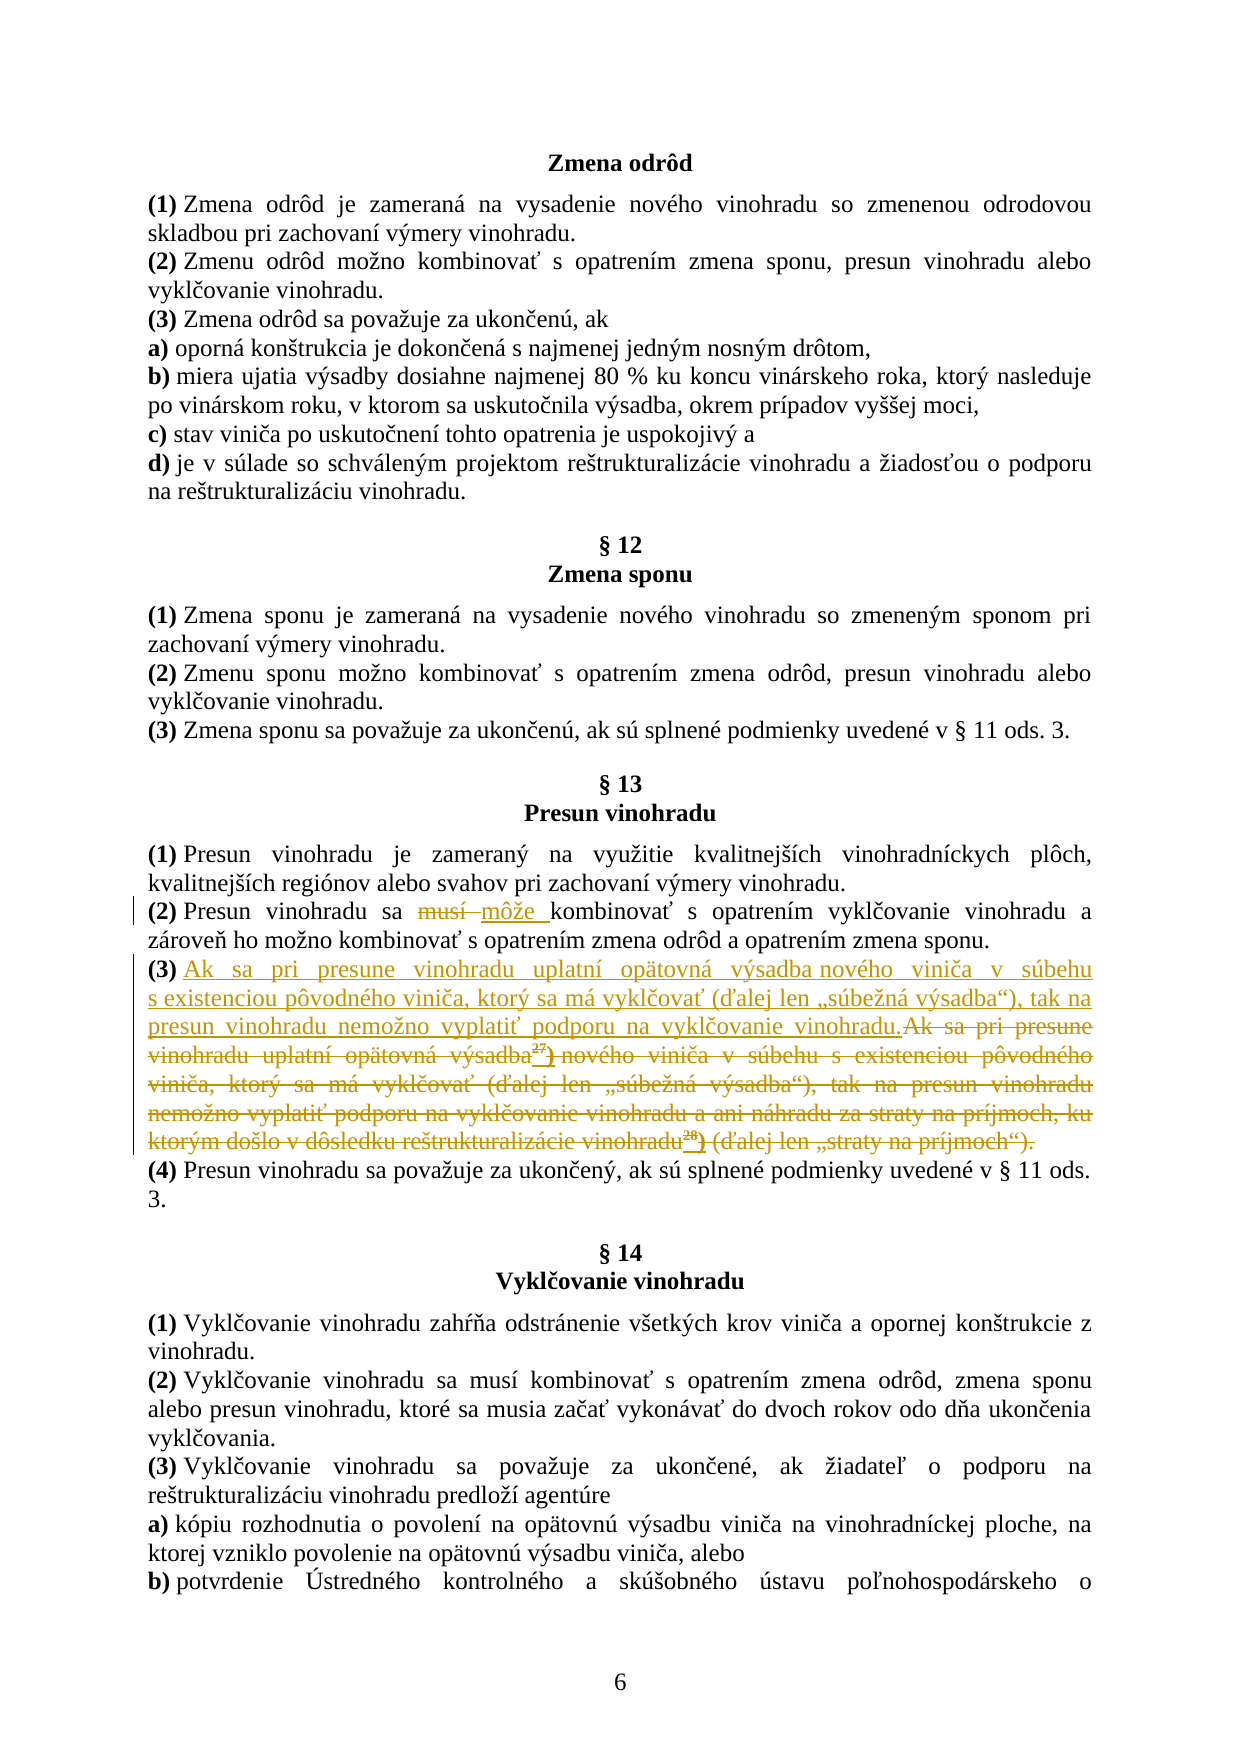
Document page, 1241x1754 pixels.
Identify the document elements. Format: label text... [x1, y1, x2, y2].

text (3) [148, 1115, 1093, 1155]
text c) stav viniča po uskutočnení tohto opatrenia je uspokojivý a [148, 419, 1093, 448]
text d) je v súlade so schváleným projektom reštrukturalizácie vinohradu a žiadosťou o podporu na reštrukturalizáciu vinohradu. [148, 448, 1093, 505]
text (1) Zmena sponu je zameraná na vysadenie nového vinohradu so zmeneným sponom pri zachovaní výmery vinohradu. [148, 600, 1093, 658]
text § 12 [148, 530, 1093, 559]
text § 14 [148, 1238, 1093, 1266]
text b) miera ujatia výsadby dosiahne najmenej 80 % ku koncu vinárskeho roka, ktorý nasleduje po vinárskom roku, v ktorom sa uskutočnila výsadba, okrem prípadov vyššej moci, [148, 361, 1093, 419]
text (1) Vyklčovanie vinohradu zahŕňa odstránenie všetkých krov viniča a opornej konštrukcie z vinohradu. [148, 1308, 1093, 1365]
text (3) [148, 1086, 1093, 1113]
text Zmena odrôd [148, 148, 1093, 176]
text (1) Presun vinohradu je zameraný na využitie kvalitnejších vinohradníckych plôch, kvalitnejších regiónov alebo svahov pri zachovaní výmery vinohradu. [148, 839, 1093, 896]
text (3) Zmena sponu sa považuje za ukončenú, ak sú splnené podmienky uvedené v § 11 ods. 3. [148, 715, 1093, 744]
text (2) Vyklčovanie vinohradu sa musí kombinovať s opatrením zmena odrôd, zmena sponu alebo presun vinohradu, ktoré sa musia začať vykonávať do dvoch rokov odo dňa ukončenia vyklčovania. [148, 1365, 1093, 1451]
text Zmena sponu [148, 559, 1093, 588]
text (2) Zmenu odrôd možno kombinovať s opatrením zmena sponu, presun vinohradu alebo vyklčovanie vinohradu. [148, 246, 1093, 304]
text a) oporná konštrukcia je dokončená s najmenej jedným nosným drôtom, [148, 333, 1093, 361]
text (4) Presun vinohradu sa považuje za ukončený, ak sú splnené podmienky uvedené v § 11 ods. 3. [148, 1155, 1093, 1213]
text (3) [148, 954, 1093, 1084]
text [148, 1566, 1093, 1595]
text (3) Zmena odrôd sa považuje za ukončenú, ak [148, 304, 1093, 333]
text § 13 [148, 769, 1093, 798]
text Vyklčovanie vinohradu [148, 1266, 1093, 1295]
text (1) Zmena odrôd je zameraná na vysadenie nového vinohradu so zmenenou odrodovou skladbou pri zachovaní výmery vinohradu. [148, 189, 1093, 246]
text (3) Vyklčovanie vinohradu sa považuje za ukončené, ak žiadateľ o podporu na reštrukturalizáciu vinohradu predloží agentúre [148, 1451, 1093, 1509]
text (2) Presun vinohradu sa kombinovať s opatrením vyklčovanie vinohradu a zároveň ho možno kombinovať s opatrením zmena odrôd a opatrením zmena sponu. [148, 896, 1093, 954]
text Presun vinohradu [148, 798, 1093, 826]
text (2) Zmenu sponu možno kombinovať s opatrením zmena odrôd, presun vinohradu alebo vyklčovanie vinohradu. [148, 658, 1093, 715]
text a) kópiu rozhodnutia o povolení na opätovnú výsadbu viniča na vinohradníckej ploche, na ktorej vzniklo povolenie na opätovnú výsadbu viniča, alebo [148, 1509, 1093, 1566]
